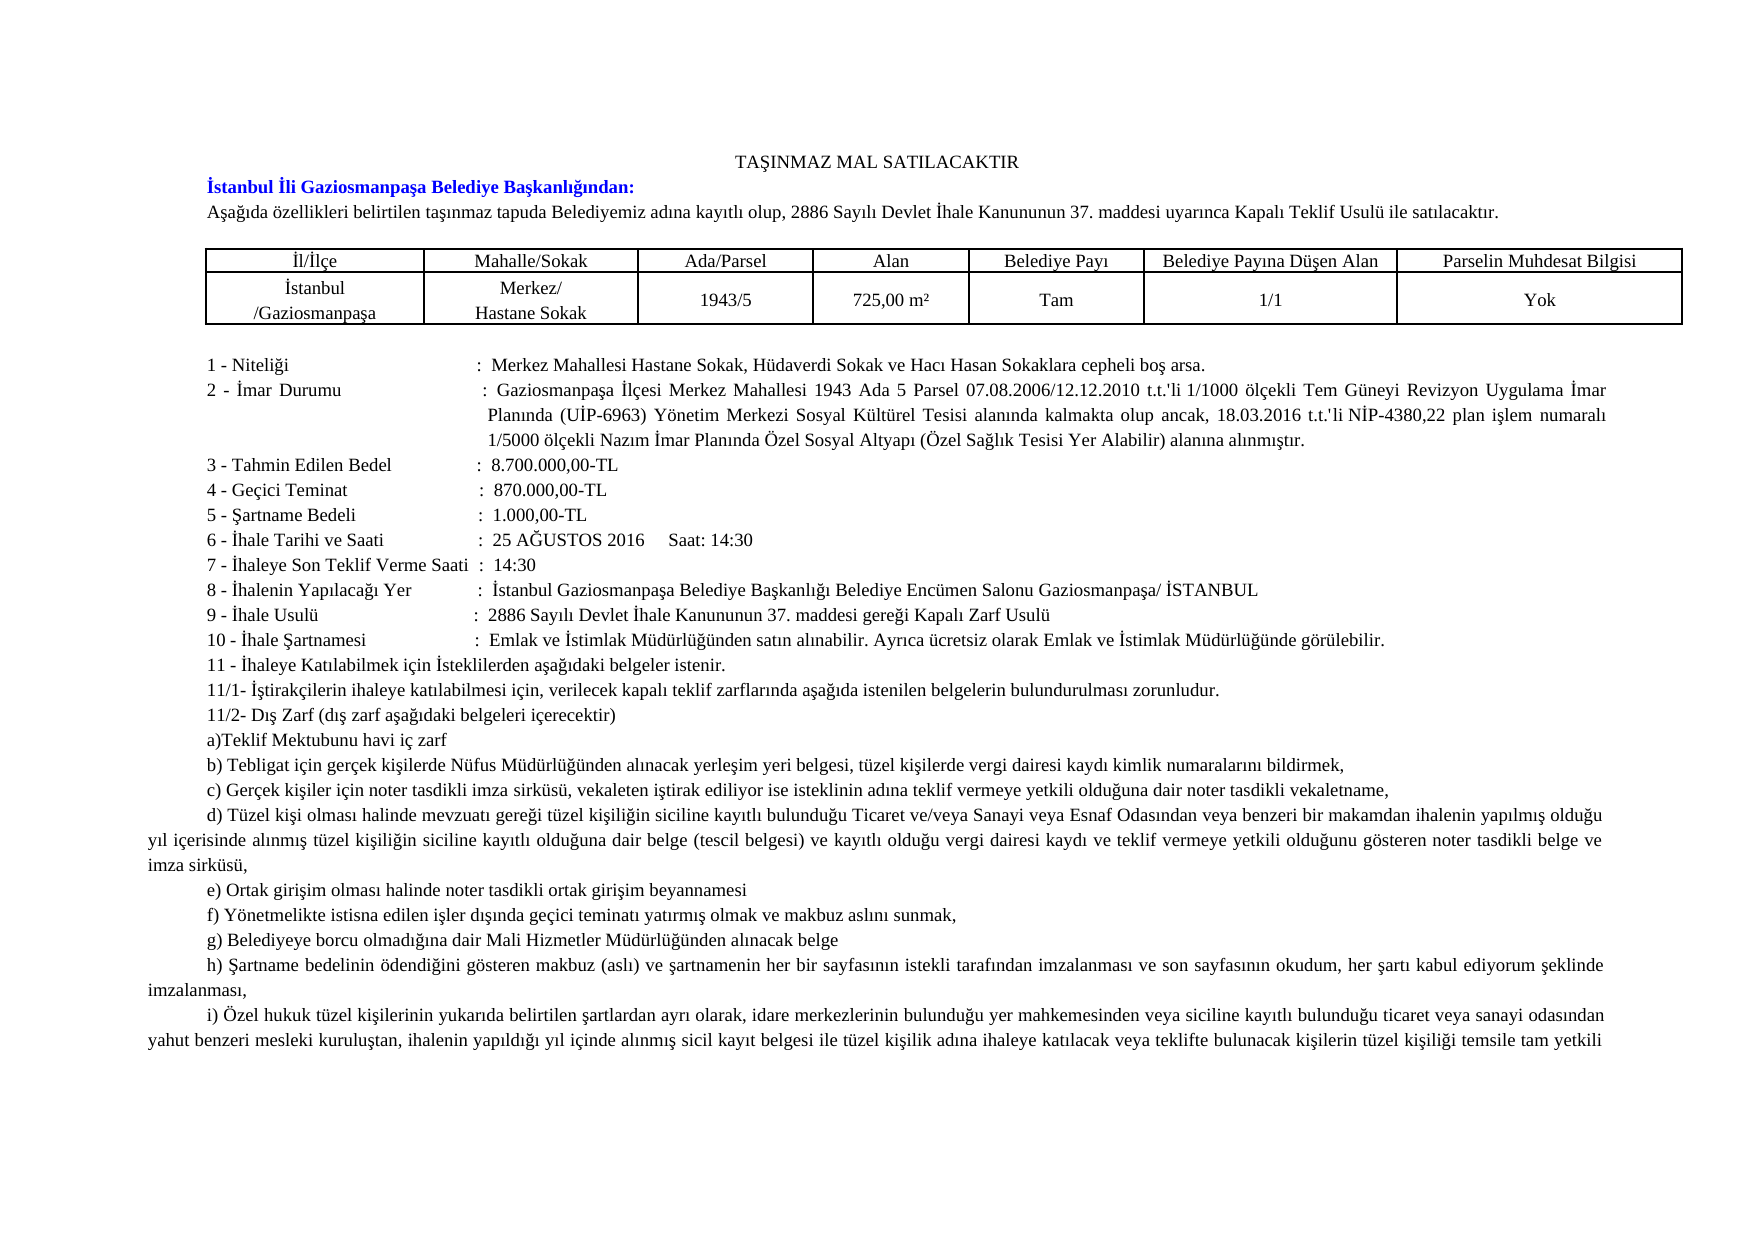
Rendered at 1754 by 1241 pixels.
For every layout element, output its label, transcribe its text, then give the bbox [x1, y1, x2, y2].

table_cell İstanbul /Gaziosmanpaşa [207, 273, 423, 323]
text 6 - İhale Tarihi ve Saati : 25 AĞUSTOS 2016 Saat: 14:30 [207, 525, 1606, 550]
table_cell Tam [970, 273, 1143, 323]
table_header Mahalle/Sokak [425, 250, 637, 271]
text d) Tüzel kişi olması halinde mevzuatı gereği tüzel kişiliğin siciline kayıtlı bulunduğu Ticaret ve/veya Sanayi veya Esnaf Odasından veya benzeri bir makamdan ihalenin yapılmış olduğu yıl içerisinde alınmış tüzel kişiliğin siciline kayıtlı olduğuna dair belge (tescil belgesi) ve kayıtlı olduğu vergi dairesi kaydı ve teklif vermeye yetkili olduğunu gösteren noter tasdikli belge ve imza sirküsü, [148, 800, 1606, 875]
table_header Parselin Muhdesat Bilgisi [1398, 250, 1681, 271]
text 9 - İhale Usulü : 2886 Sayılı Devlet İhale Kanununun 37. maddesi gereği Kapalı Zarf Usulü [207, 600, 1606, 625]
table_cell Yok [1398, 273, 1681, 323]
text 4 - Geçici Teminat : 870.000,00-TL [207, 475, 1606, 500]
text c) Gerçek kişiler için noter tasdikli imza sirküsü, vekaleten iştirak ediliyor ise isteklinin adına teklif vermeye yetkili olduğuna dair noter tasdikli vekaletname, [148, 775, 1606, 800]
text a)Teklif Mektubunu havi iç zarf [148, 725, 1606, 750]
text b) Tebligat için gerçek kişilerde Nüfus Müdürlüğünden alınacak yerleşim yeri belgesi, tüzel kişilerde vergi dairesi kaydı kimlik numaralarını bildirmek, [148, 750, 1606, 775]
table_cell 1/1 [1145, 273, 1396, 323]
text 10 - İhale Şartnamesi : Emlak ve İstimlak Müdürlüğünden satın alınabilir. Ayrıca ücretsiz olarak Emlak ve İstimlak Müdürlüğünde görülebilir. [207, 625, 1606, 650]
text 7 - İhaleye Son Teklif Verme Saati : 14:30 [207, 550, 1606, 575]
text 5 - Şartname Bedeli : 1.000,00-TL [207, 500, 1606, 525]
table_header Belediye Payına Düşen Alan [1145, 250, 1396, 271]
table_header Ada/Parsel [639, 250, 812, 271]
table_cell Merkez/ Hastane Sokak [425, 273, 637, 323]
text 11/1- İştirakçilerin ihaleye katılabilmesi için, verilecek kapalı teklif zarflarında aşağıda istenilen belgelerin bulundurulması zorunludur. [148, 675, 1606, 700]
text İstanbul İli Gaziosmanpaşa Belediye Başkanlığından: [148, 173, 1606, 198]
table_header İl/İlçe [207, 250, 423, 271]
table_cell 1943/5 [639, 273, 812, 323]
text g) Belediyeye borcu olmadığına dair Mali Hizmetler Müdürlüğünden alınacak belge [148, 925, 1606, 950]
text f) Yönetmelikte istisna edilen işler dışında geçici teminatı yatırmış olmak ve makbuz aslını sunmak, [148, 900, 1606, 925]
text 3 - Tahmin Edilen Bedel : 8.700.000,00-TL [207, 450, 1606, 475]
text TAŞINMAZ MAL SATILACAKTIR [148, 148, 1606, 173]
text Aşağıda özellikleri belirtilen taşınmaz tapuda Belediyemiz adına kayıtlı olup, 2886 Sayılı Devlet İhale Kanununun 37. maddesi uyarınca Kapalı Teklif Usulü ile satılacaktır. [148, 198, 1606, 223]
table_cell 725,00 m² [814, 273, 968, 323]
text 11 - İhaleye Katılabilmek için İsteklilerden aşağıdaki belgeler istenir. [148, 650, 1606, 675]
text h) Şartname bedelinin ödendiğini gösteren makbuz (aslı) ve şartnamenin her bir sayfasının istekli tarafından imzalanması ve son sayfasının okudum, her şartı kabul ediyorum şeklinde imzalanması, [148, 950, 1606, 1000]
text 8 - İhalenin Yapılacağı Yer : İstanbul Gaziosmanpaşa Belediye Başkanlığı Belediye Encümen Salonu Gaziosmanpaşa/ İSTANBUL [207, 575, 1606, 600]
table_header Belediye Payı [970, 250, 1143, 271]
text 2 - İmar Durumu : Gaziosmanpaşa İlçesi Merkez Mahallesi 1943 Ada 5 Parsel 07.08.2006/12.12.2010 t.t.'li 1/1000 ölçekli Tem Güneyi Revizyon Uygulama İmar Planında (UİP-6963) Yönetim Merkezi Sosyal Kültürel Tesisi alanında kalmakta olup ancak, 18.03.2016 t.t.'li NİP-4380,22 plan işlem numaralı 1/5000 ölçekli Nazım İmar Planında Özel Sosyal Altyapı (Özel Sağlık Tesisi Yer Alabilir) alanına alınmıştır. [207, 375, 1606, 450]
text e) Ortak girişim olması halinde noter tasdikli ortak girişim beyannamesi [148, 875, 1606, 900]
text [148, 1000, 1606, 1050]
table_header Alan [814, 250, 968, 271]
text 1 - Niteliği : Merkez Mahallesi Hastane Sokak, Hüdaverdi Sokak ve Hacı Hasan Sokaklara cepheli boş arsa. [207, 350, 1606, 375]
text 11/2- Dış Zarf (dış zarf aşağıdaki belgeleri içerecektir) [148, 700, 1606, 725]
